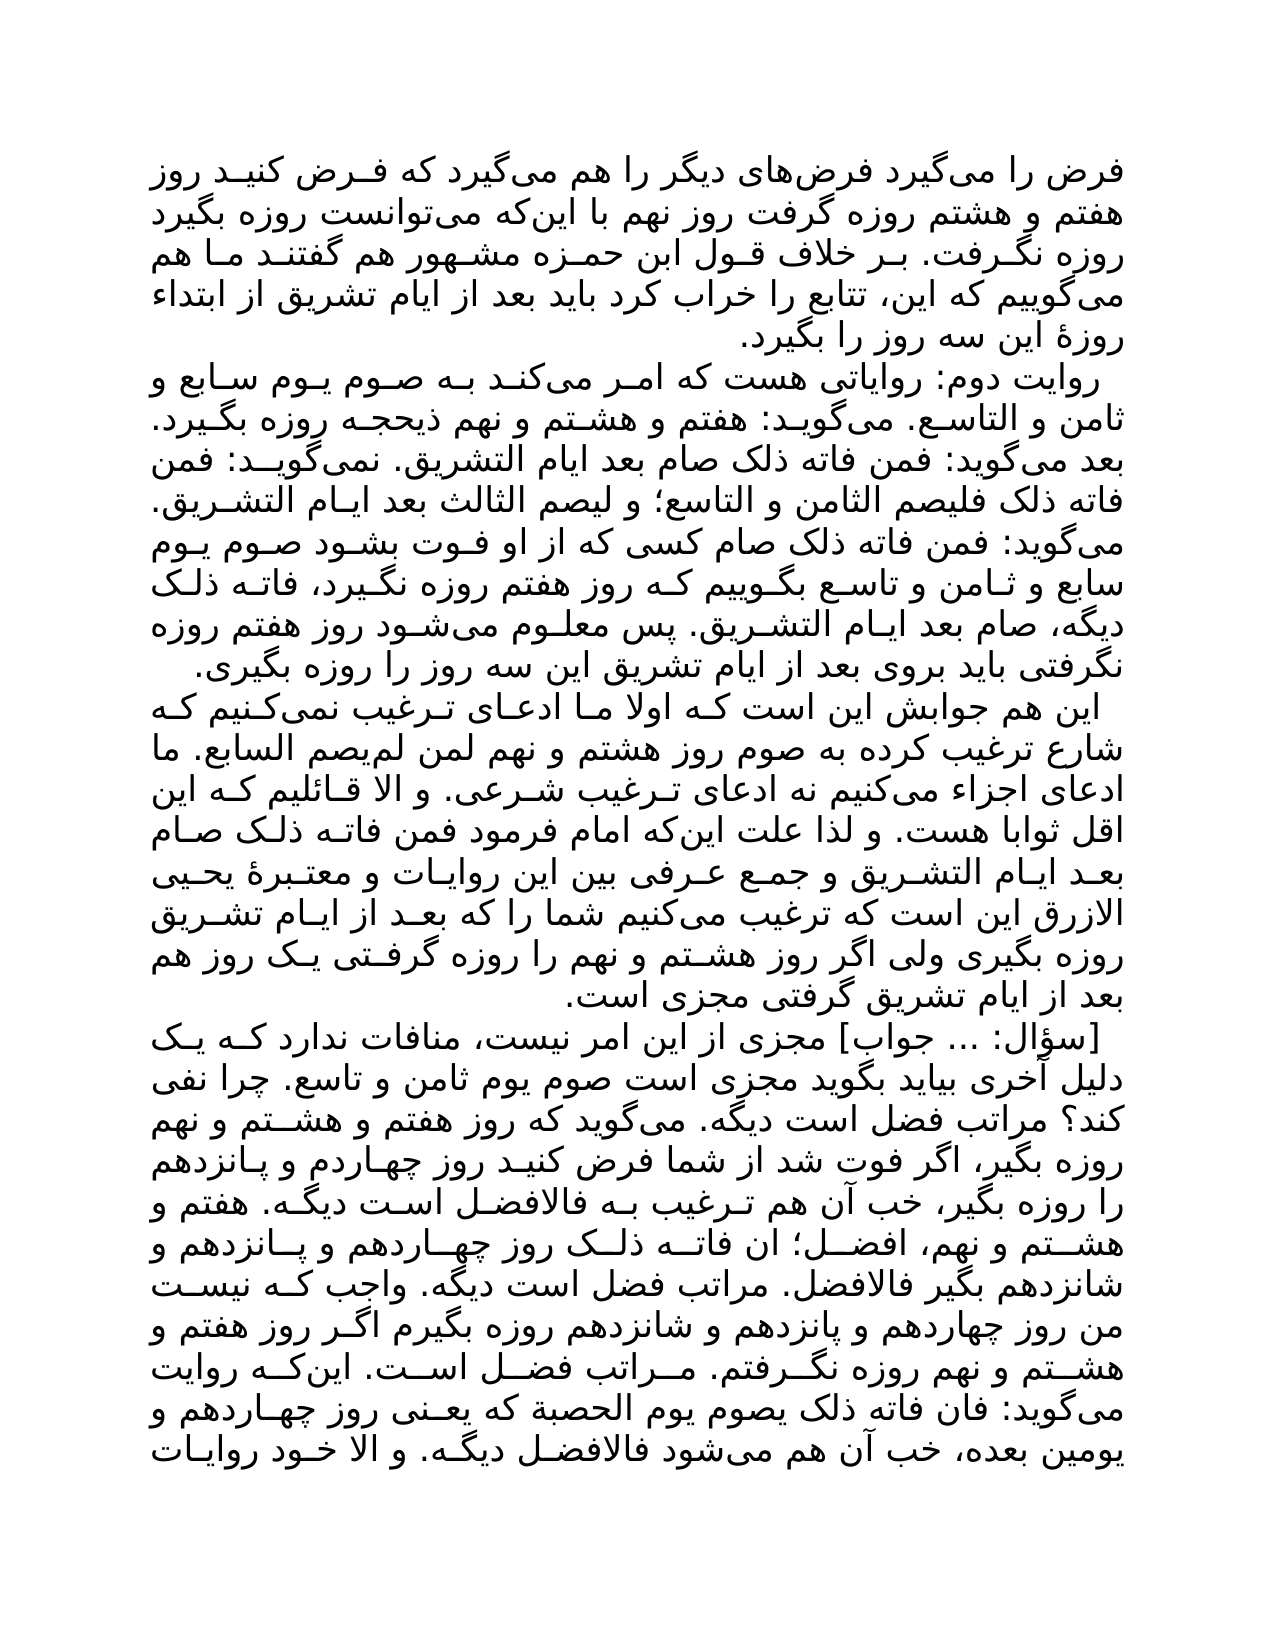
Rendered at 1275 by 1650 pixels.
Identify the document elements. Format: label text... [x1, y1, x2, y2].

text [150, 150, 1125, 356]
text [150, 1016, 1125, 1470]
text این هم جوابش این است که اولا ما ادعای ترغیب نمی‌کنیم که شارع ترغیب کرده به صوم روز هشتم و نهم لمن لم‌یصم السابع. ما ادعای اجزاء می‌کنیم نه ادعای ترغیب شرعی. و الا قائلیم که این اقل ثوابا هست. و لذا علت این‌که امام فرمود فمن فاته ذلک صام بعد ایام التشریق و جمع عرفی بین این روایات و معتبرۀ‌ یحیی الازرق این است که ترغیب می‌کنیم شما را که بعد از ایام تشریق روزه بگیری ولی اگر روز هشتم و نهم را روزه گرفتی یک روز هم بعد از ایام تشریق گرفتی مجزی است. [150, 686, 1125, 1016]
text روایت دوم: روایاتی هست که امر می‌کند به صوم یوم سابع و ثامن و التاسع. می‌گوید:‌ هفتم و هشتم و نهم ذیحجه روزه بگیرد. بعد می‌گوید: فمن فاته ذلک صام بعد ایام التشریق. نمی‌گوید: فمن فاته ذلک فلیصم الثامن و التاسع؛ و لیصم الثالث بعد ایام التشریق. می‌گوید:‌ فمن فاته ذلک صام کسی که از او فوت بشود صوم یوم سابع و ثامن و تاسع بگوییم که روز هفتم روزه نگیرد، فاته ذلک دیگه، صام بعد ایام التشریق. پس معلوم می‌شود روز هفتم روزه نگرفتی باید بروی بعد از ایام تشریق این سه روز را روزه بگیری. [150, 356, 1125, 686]
